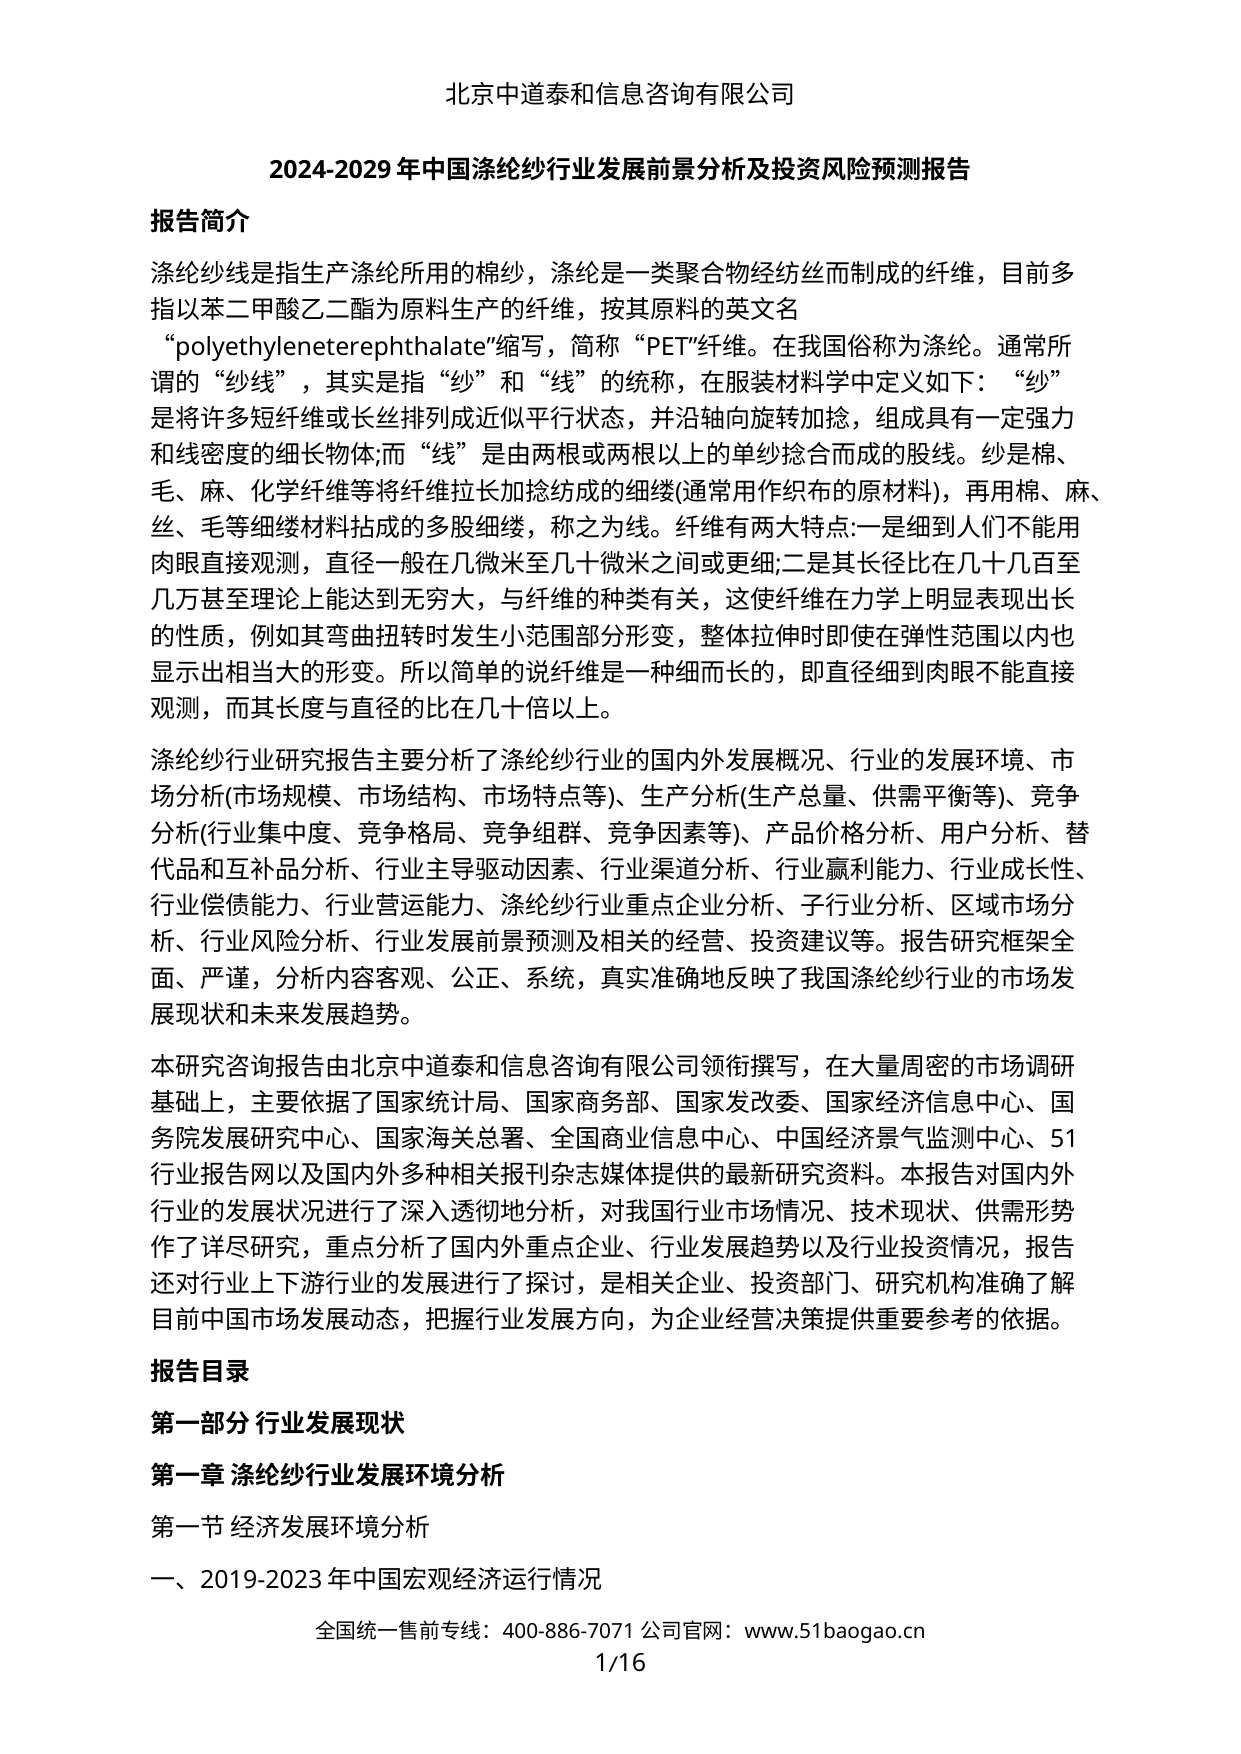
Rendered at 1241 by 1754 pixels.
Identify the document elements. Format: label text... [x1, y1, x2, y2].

text 涤纶纱线是指生产涤纶所用的棉纱，涤纶是一类聚合物经纺丝而制成的纤维，目前多指以苯二甲酸乙二酯为原料生产的纤维，按其原料的英文名“polyethyleneterephthalate”缩写，简称“PET”纤维。在我国俗称为涤纶。通常所谓的“纱线”，其实是指“纱”和“线”的统称，在服装材料学中定义如下：“纱”是将许多短纤维或长丝排列成近似平行状态，并沿轴向旋转加捻，组成具有一定强力和线密度的细长物体;而“线”是由两根或两根以上的单纱捻合而成的股线。纱是棉、毛、麻、化学纤维等将纤维拉长加捻纺成的细缕(通常用作织布的原材料)，再用棉、麻、丝、毛等细缕材料拈成的多股细缕，称之为线。纤维有两大特点:一是细到人们不能用肉眼直接观测，直径一般在几微米至几十微米之间或更细;二是其长径比在几十几百至几万甚至理论上能达到无穷大，与纤维的种类有关，这使纤维在力学上明显表现出长的性质，例如其弯曲扭转时发生小范围部分形变，整体拉伸时即使在弹性范围以内也显示出相当大的形变。所以简单的说纤维是一种细而长的，即直径细到肉眼不能直接观测，而其长度与直径的比在几十倍以上。 [150, 254, 1090, 725]
text 一、2019-2023年中国宏观经济运行情况 [150, 1559, 1090, 1596]
text 第一部分 行业发展现状 [150, 1404, 1090, 1440]
text 报告简介 [150, 202, 1090, 238]
text 2024-2029年中国涤纶纱行业发展前景分析及投资风险预测报告 [150, 150, 1090, 186]
text 本研究咨询报告由北京中道泰和信息咨询有限公司领衔撰写，在大量周密的市场调研基础上，主要依据了国家统计局、国家商务部、国家发改委、国家经济信息中心、国务院发展研究中心、国家海关总署、全国商业信息中心、中国经济景气监测中心、51行业报告网以及国内外多种相关报刊杂志媒体提供的最新研究资料。本报告对国内外行业的发展状况进行了深入透彻地分析，对我国行业市场情况、技术现状、供需形势作了详尽研究，重点分析了国内外重点企业、行业发展趋势以及行业投资情况，报告还对行业上下游行业的发展进行了探讨，是相关企业、投资部门、研究机构准确了解目前中国市场发展动态，把握行业发展方向，为企业经营决策提供重要参考的依据。 [150, 1046, 1090, 1336]
text 涤纶纱行业研究报告主要分析了涤纶纱行业的国内外发展概况、行业的发展环境、市场分析(市场规模、市场结构、市场特点等)、生产分析(生产总量、供需平衡等)、竞争分析(行业集中度、竞争格局、竞争组群、竞争因素等)、产品价格分析、用户分析、替代品和互补品分析、行业主导驱动因素、行业渠道分析、行业赢利能力、行业成长性、行业偿债能力、行业营运能力、涤纶纱行业重点企业分析、子行业分析、区域市场分析、行业风险分析、行业发展前景预测及相关的经营、投资建议等。报告研究框架全面、严谨，分析内容客观、公正、系统，真实准确地反映了我国涤纶纱行业的市场发展现状和未来发展趋势。 [150, 741, 1090, 1031]
text 第一节 经济发展环境分析 [150, 1507, 1090, 1544]
text 报告目录 [150, 1352, 1090, 1388]
text 第一章 涤纶纱行业发展环境分析 [150, 1456, 1090, 1492]
